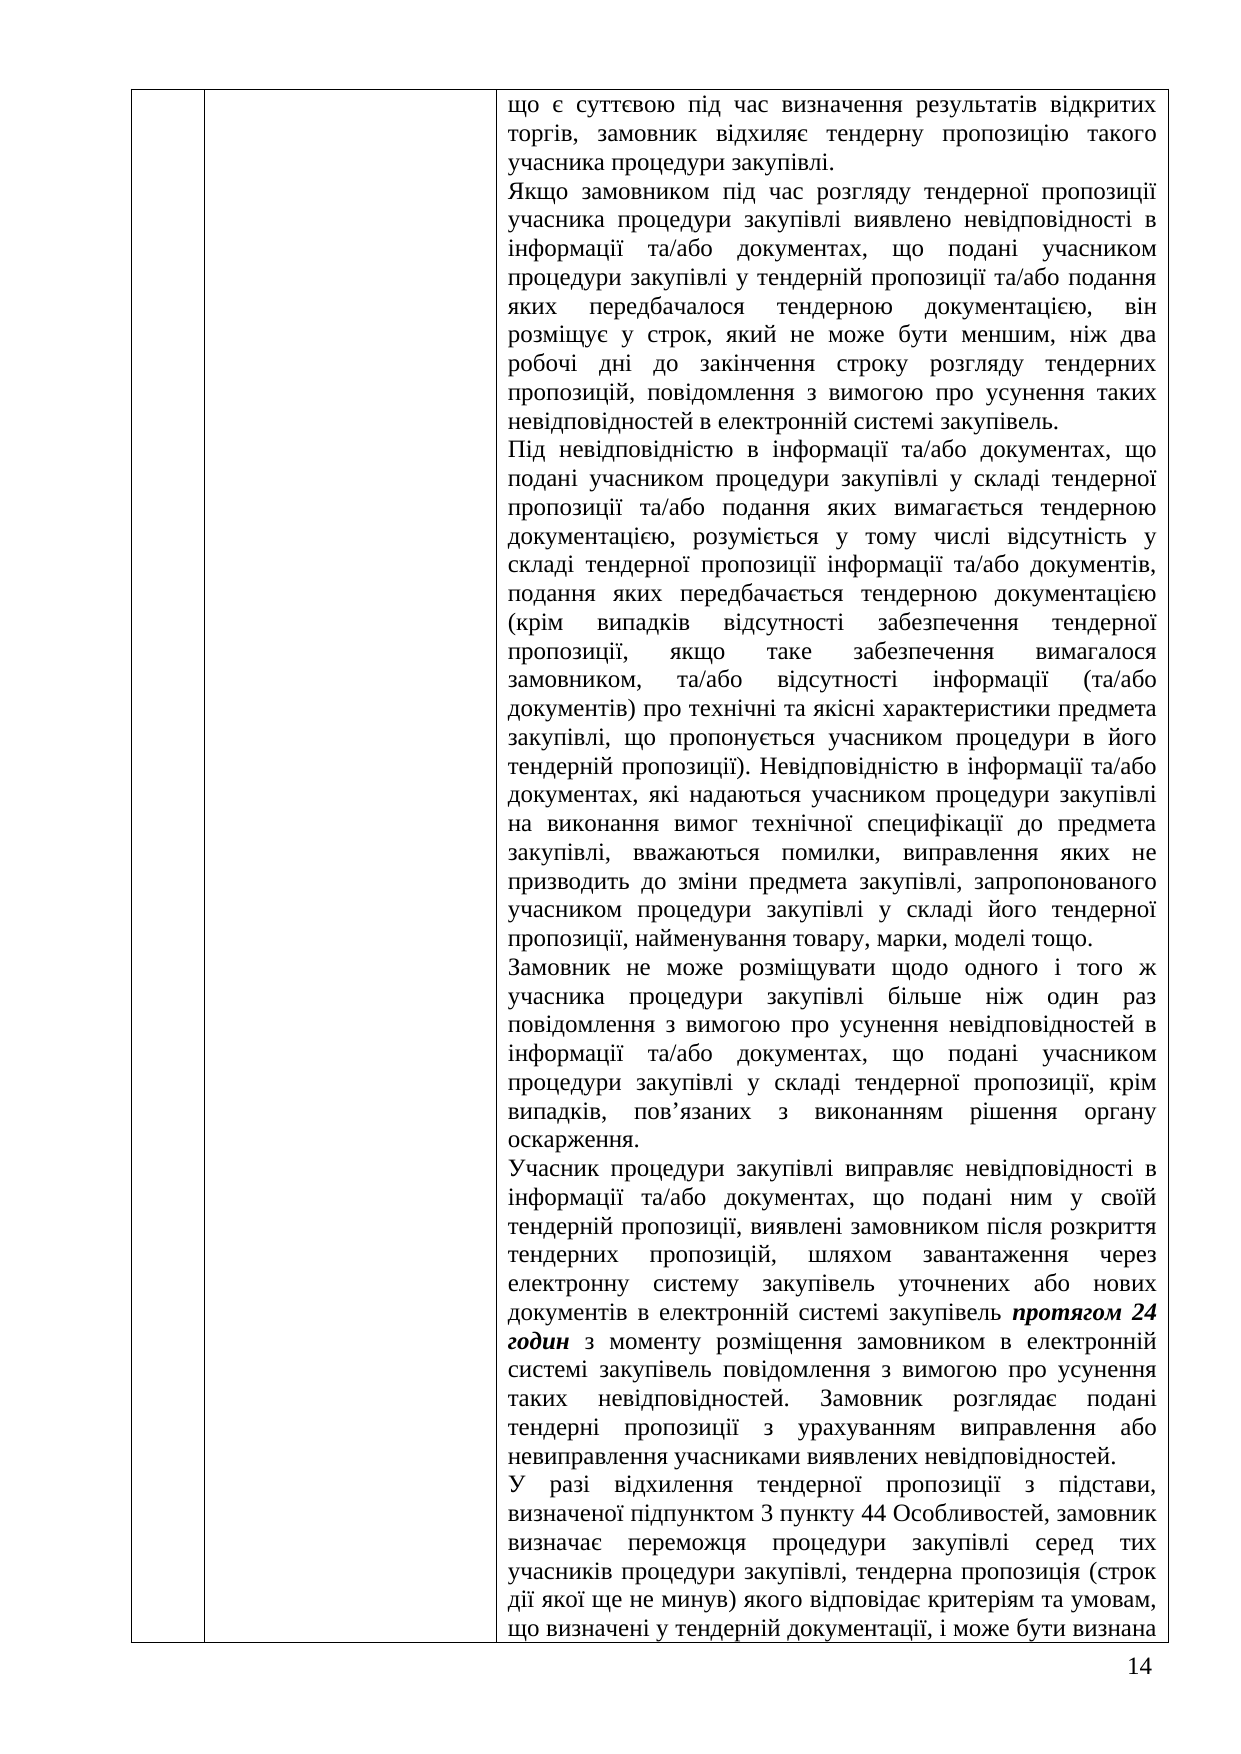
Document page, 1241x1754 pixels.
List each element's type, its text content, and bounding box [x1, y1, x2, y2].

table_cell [497, 90, 1168, 1642]
table_cell 1 [132, 90, 204, 1642]
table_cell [205, 90, 496, 1642]
